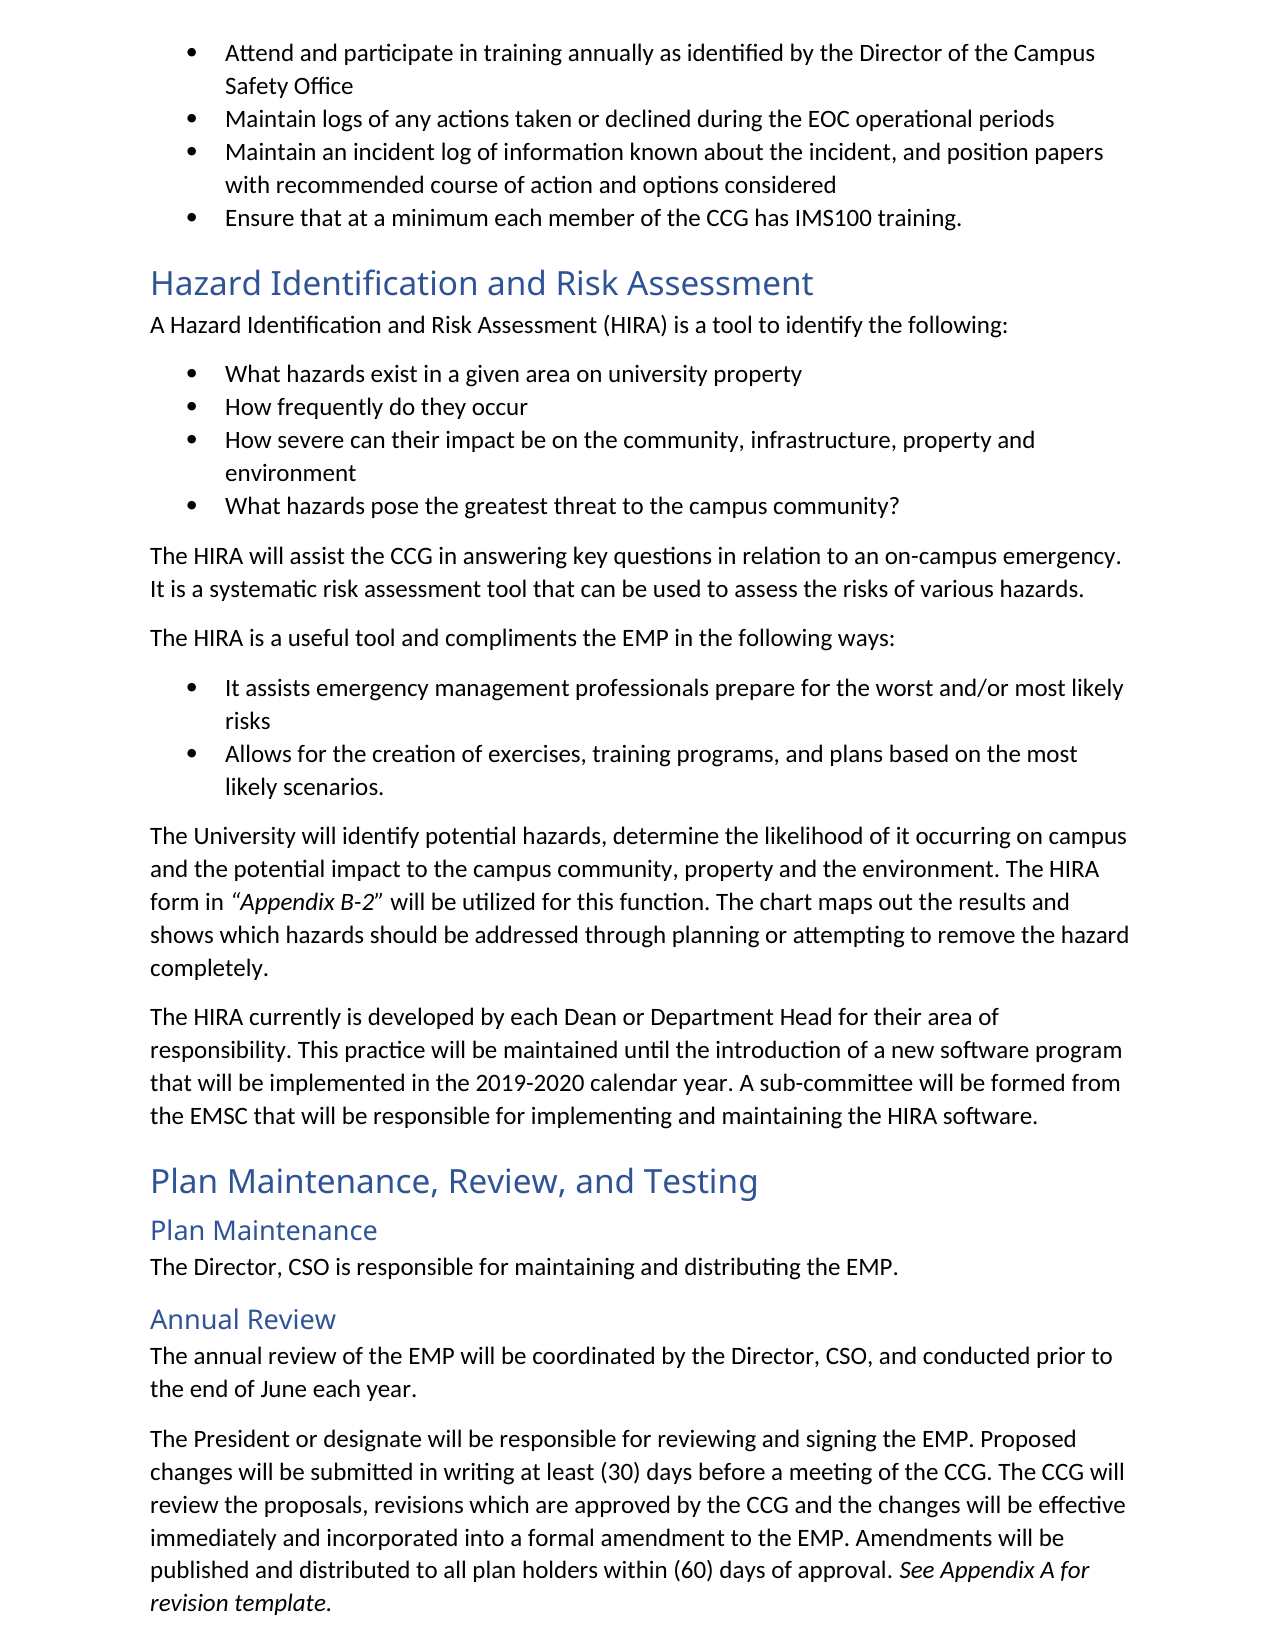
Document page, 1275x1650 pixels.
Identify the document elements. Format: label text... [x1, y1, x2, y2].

text The annual review of the EMP will be coordinated by the Director, CSO, and conducted prior to the end of June each year. [150, 1340, 1134, 1404]
subtitle Plan Maintenance [150, 1211, 1134, 1248]
text The University will identify potential hazards, determine the likelihood of it occurring on campus and the potential impact to the campus community, property and the environment. The HIRA form in “Appendix B-2” will be utilized for this function. The chart maps out the results and shows which hazards should be addressed through planning or attempting to remove the hazard completely. [150, 820, 1134, 982]
text The HIRA will assist the CCG in answering key questions in relation to an on-campus emergency. It is a systematic risk assessment tool that can be used to assess the risks of various hazards. [150, 540, 1134, 603]
list How severe can their impact be on the community, infrastructure, property and environment [187, 424, 1134, 488]
list What hazards pose the greatest threat to the campus community? [187, 490, 1134, 521]
text The HIRA is a useful tool and compliments the EMP in the following ways: [150, 622, 1134, 653]
list What hazards exist in a given area on university property [187, 358, 1134, 389]
text A Hazard Identification and Risk Assessment (HIRA) is a tool to identify the following: [150, 309, 1134, 339]
text The HIRA currently is developed by each Dean or Department Head for their area of responsibility. This practice will be maintained until the introduction of a new software program that will be implemented in the 2019-2020 calendar year. A sub-committee will be formed from the EMSC that will be responsible for implementing and maintaining the HIRA software. [150, 1001, 1134, 1131]
list How frequently do they occur [187, 391, 1134, 422]
list Attend and participate in training annually as identified by the Director of the Campus Safety Office [187, 37, 1134, 101]
list Ensure that at a minimum each member of the CCG has IMS100 training. [187, 202, 1134, 233]
list Allows for the creation of exercises, training programs, and plans based on the most likely scenarios. [187, 738, 1134, 801]
list It assists emergency management professionals prepare for the worst and/or most likely risks [187, 672, 1134, 735]
list Maintain logs of any actions taken or declined during the EOC operational periods [187, 103, 1134, 134]
subtitle Hazard Identification and Risk Assessment [150, 260, 1134, 305]
list Maintain an incident log of information known about the incident, and position papers with recommended course of action and options considered [187, 136, 1134, 200]
subtitle Annual Review [150, 1301, 1134, 1337]
subtitle Plan Maintenance, Review, and Testing [150, 1158, 1134, 1203]
text The Director, CSO is responsible for maintaining and distributing the EMP. [150, 1251, 1134, 1282]
text The President or designate will be responsible for reviewing and signing the EMP. Proposed changes will be submitted in writing at least (30) days before a meeting of the CCG. The CCG will review the proposals, revisions which are approved by the CCG and the changes will be effective immediately and incorporated into a formal amendment to the EMP. Amendments will be published and distributed to all plan holders within (60) days of approval. See Appendix A for revision template. [150, 1423, 1134, 1618]
